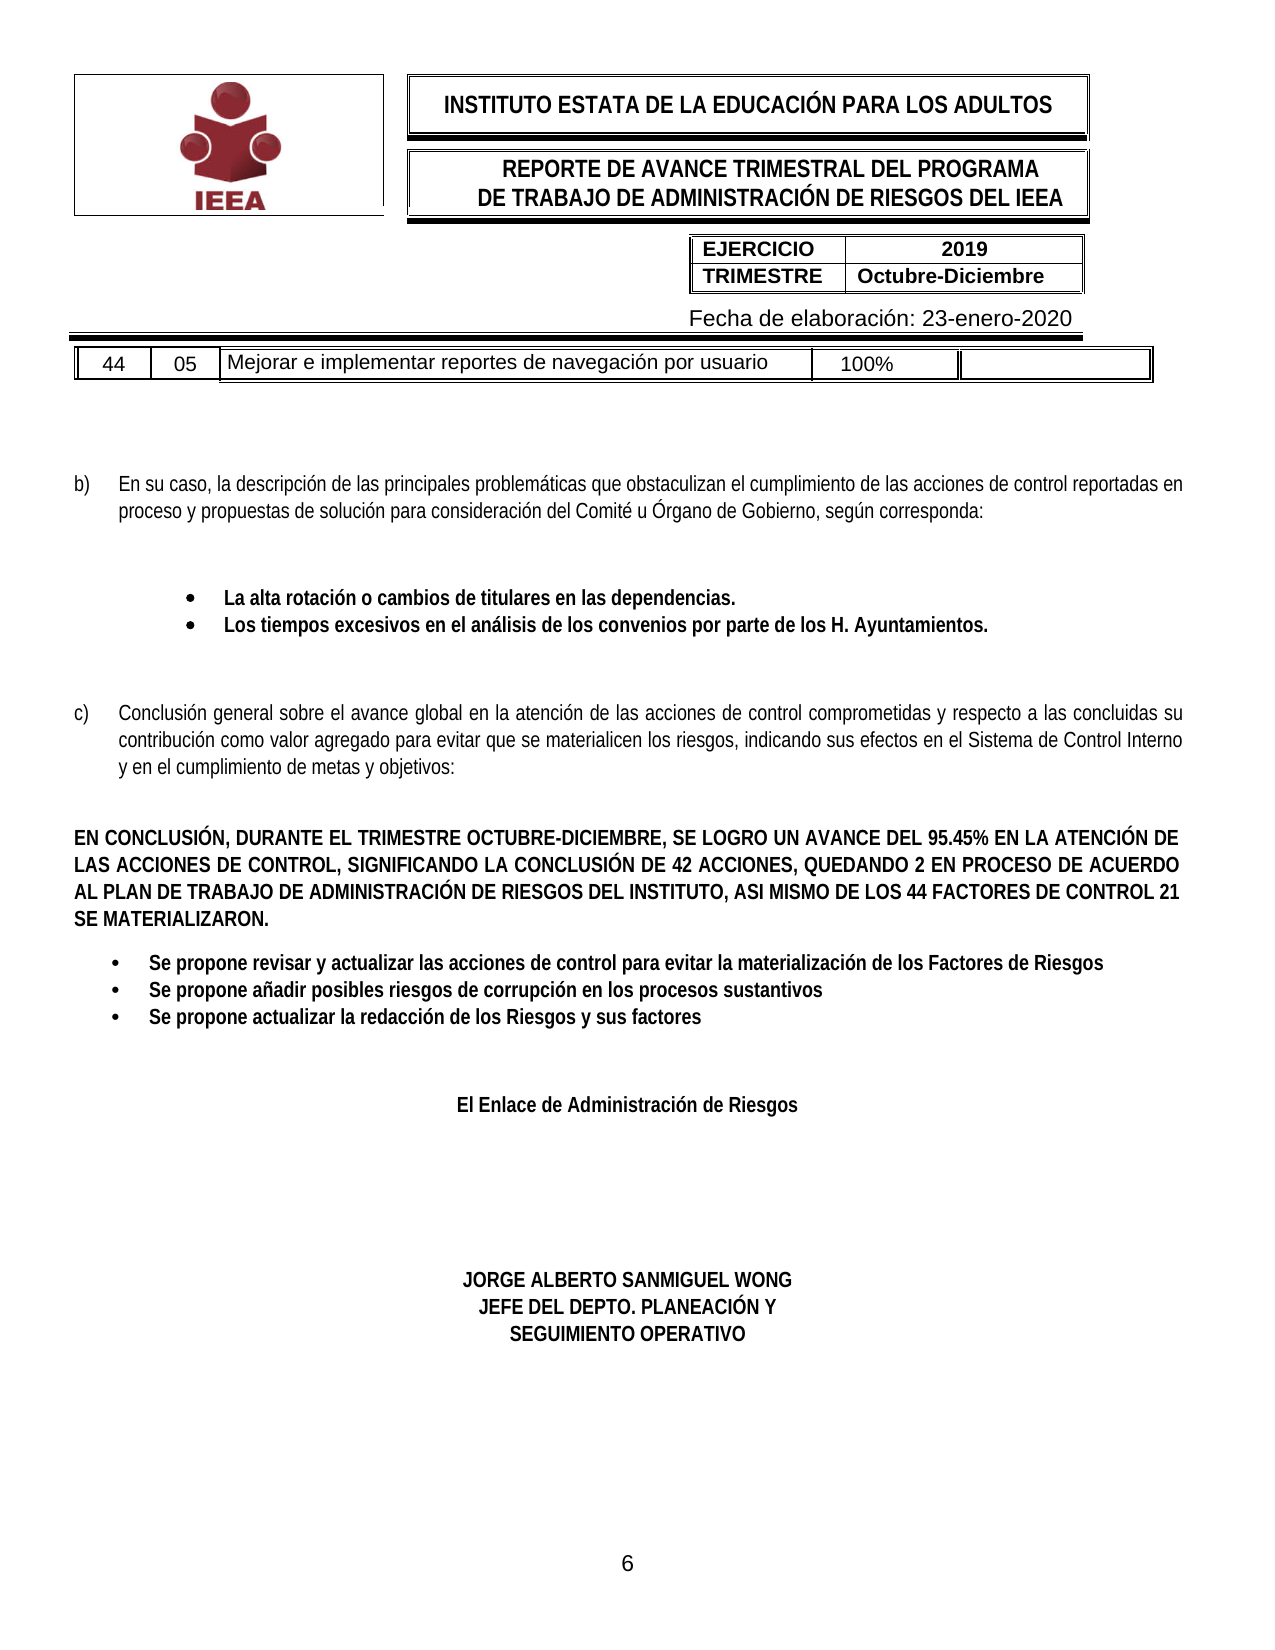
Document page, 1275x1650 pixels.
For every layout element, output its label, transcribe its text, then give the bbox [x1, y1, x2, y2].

picture [165, 82, 293, 210]
list La alta rotación o cambios de titulares en las dependencias. [186, 585, 1181, 610]
text EN CONCLUSIÓN, DURANTE EL TRIMESTRE OCTUBRE-DICIEMBRE, SE LOGRO UN AVANCE DEL 95.45% EN LA ATENCIÓN DE LAS ACCIONES DE CONTROL, SIGNIFICANDO LA CONCLUSIÓN DE 42 ACCIONES, QUEDANDO 2 EN PROCESO DE ACUERDO AL PLAN DE TRABAJO DE ADMINISTRACIÓN DE RIESGOS DEL INSTITUTO, ASI MISMO DE LOS 44 FACTORES DE CONTROL 21 SE MATERIALIZARON. [74, 825, 1181, 931]
list Se propone revisar y actualizar las acciones de control para evitar la materialización de los Factores de Riesgos [111, 950, 1181, 975]
table_cell 05 [152, 348, 219, 378]
table_cell Mejorar e implementar reportes de navegación por usuario [221, 350, 811, 378]
table_cell 44 [79, 348, 150, 378]
table_cell 100% [813, 350, 958, 378]
text JEFE DEL DEPTO. PLANEACIÓN Y [74, 1294, 1181, 1319]
text SEGUIMIENTO OPERATIVO [74, 1321, 1181, 1346]
text JORGE ALBERTO SANMIGUEL WONG [74, 1267, 1181, 1292]
list Los tiempos excesivos en el análisis de los convenios por parte de los H. Ayuntamientos. [186, 612, 1181, 637]
text El Enlace de Administración de Riesgos [74, 1092, 1181, 1117]
list En su caso, la descripción de las principales problemáticas que obstaculizan el cumplimiento de las acciones de control reportadas en proceso y propuestas de solución para consideración del Comité u Órgano de Gobierno, según corresponda: [74, 471, 1185, 523]
list Se propone actualizar la redacción de los Riesgos y sus factores [111, 1004, 1181, 1029]
table_cell [962, 350, 1149, 378]
list Conclusión general sobre el avance global en la atención de las acciones de control comprometidas y respecto a las concluidas su contribución como valor agregado para evitar que se materialicen los riesgos, indicando sus efectos en el Sistema de Control Interno y en el cumplimiento de metas y objetivos: [74, 700, 1185, 779]
list Se propone añadir posibles riesgos de corrupción en los procesos sustantivos [111, 977, 1181, 1002]
